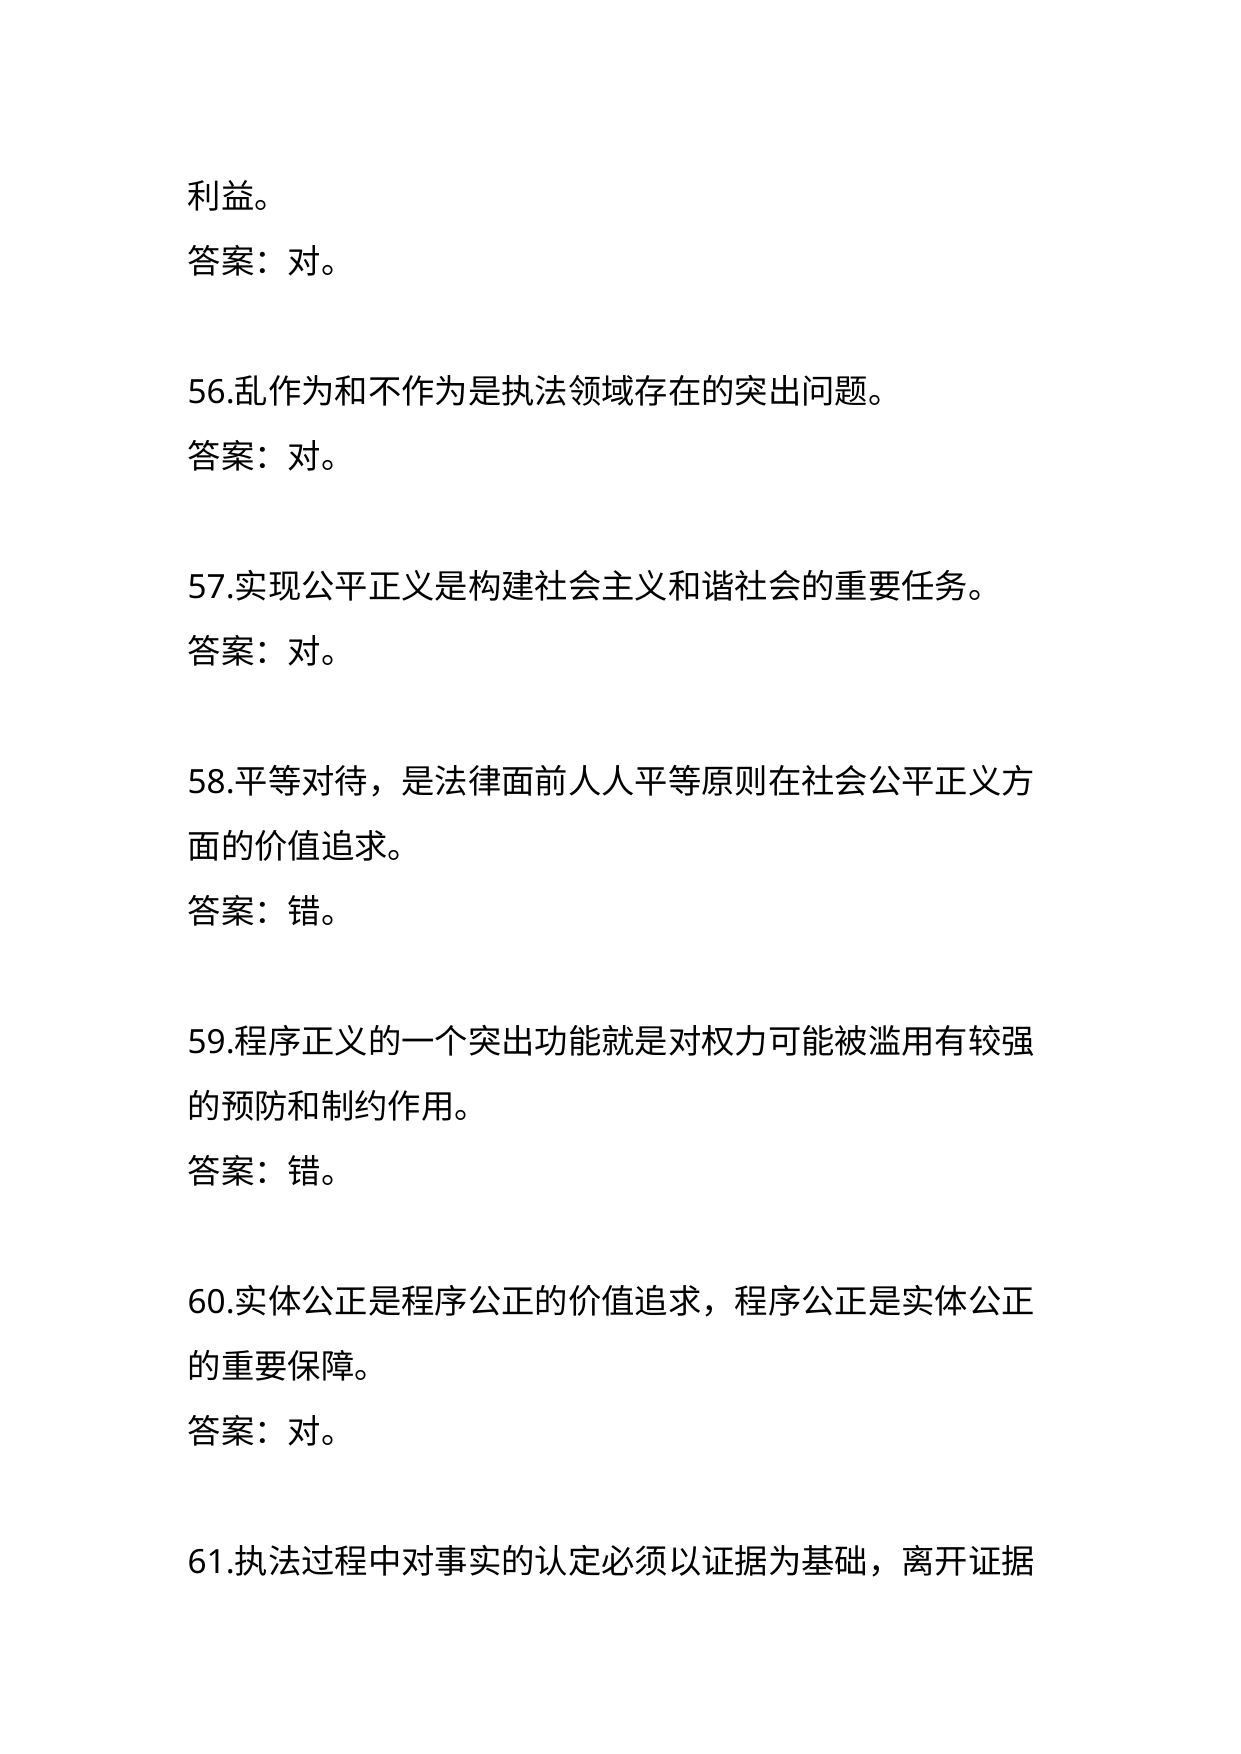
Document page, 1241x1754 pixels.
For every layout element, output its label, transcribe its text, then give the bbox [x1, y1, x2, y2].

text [187, 1527, 1053, 1592]
text 答案：对。 [187, 617, 1053, 682]
text 58.平等对待，是法律面前人人平等原则在社会公平正义方面的价值追求。 [187, 747, 1053, 877]
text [187, 162, 1053, 227]
text 57.实现公平正义是构建社会主义和谐社会的重要任务。 [187, 552, 1053, 617]
text 答案：对。 [187, 227, 1053, 292]
text 59.程序正义的一个突出功能就是对权力可能被滥用有较强的预防和制约作用。 [187, 1007, 1053, 1137]
text 56.乱作为和不作为是执法领域存在的突出问题。 [187, 357, 1053, 422]
text 答案：错。 [187, 1137, 1053, 1202]
text 答案：错。 [187, 877, 1053, 942]
text 60.实体公正是程序公正的价值追求，程序公正是实体公正的重要保障。 [187, 1267, 1053, 1397]
text 答案：对。 [187, 422, 1053, 487]
text 答案：对。 [187, 1397, 1053, 1462]
